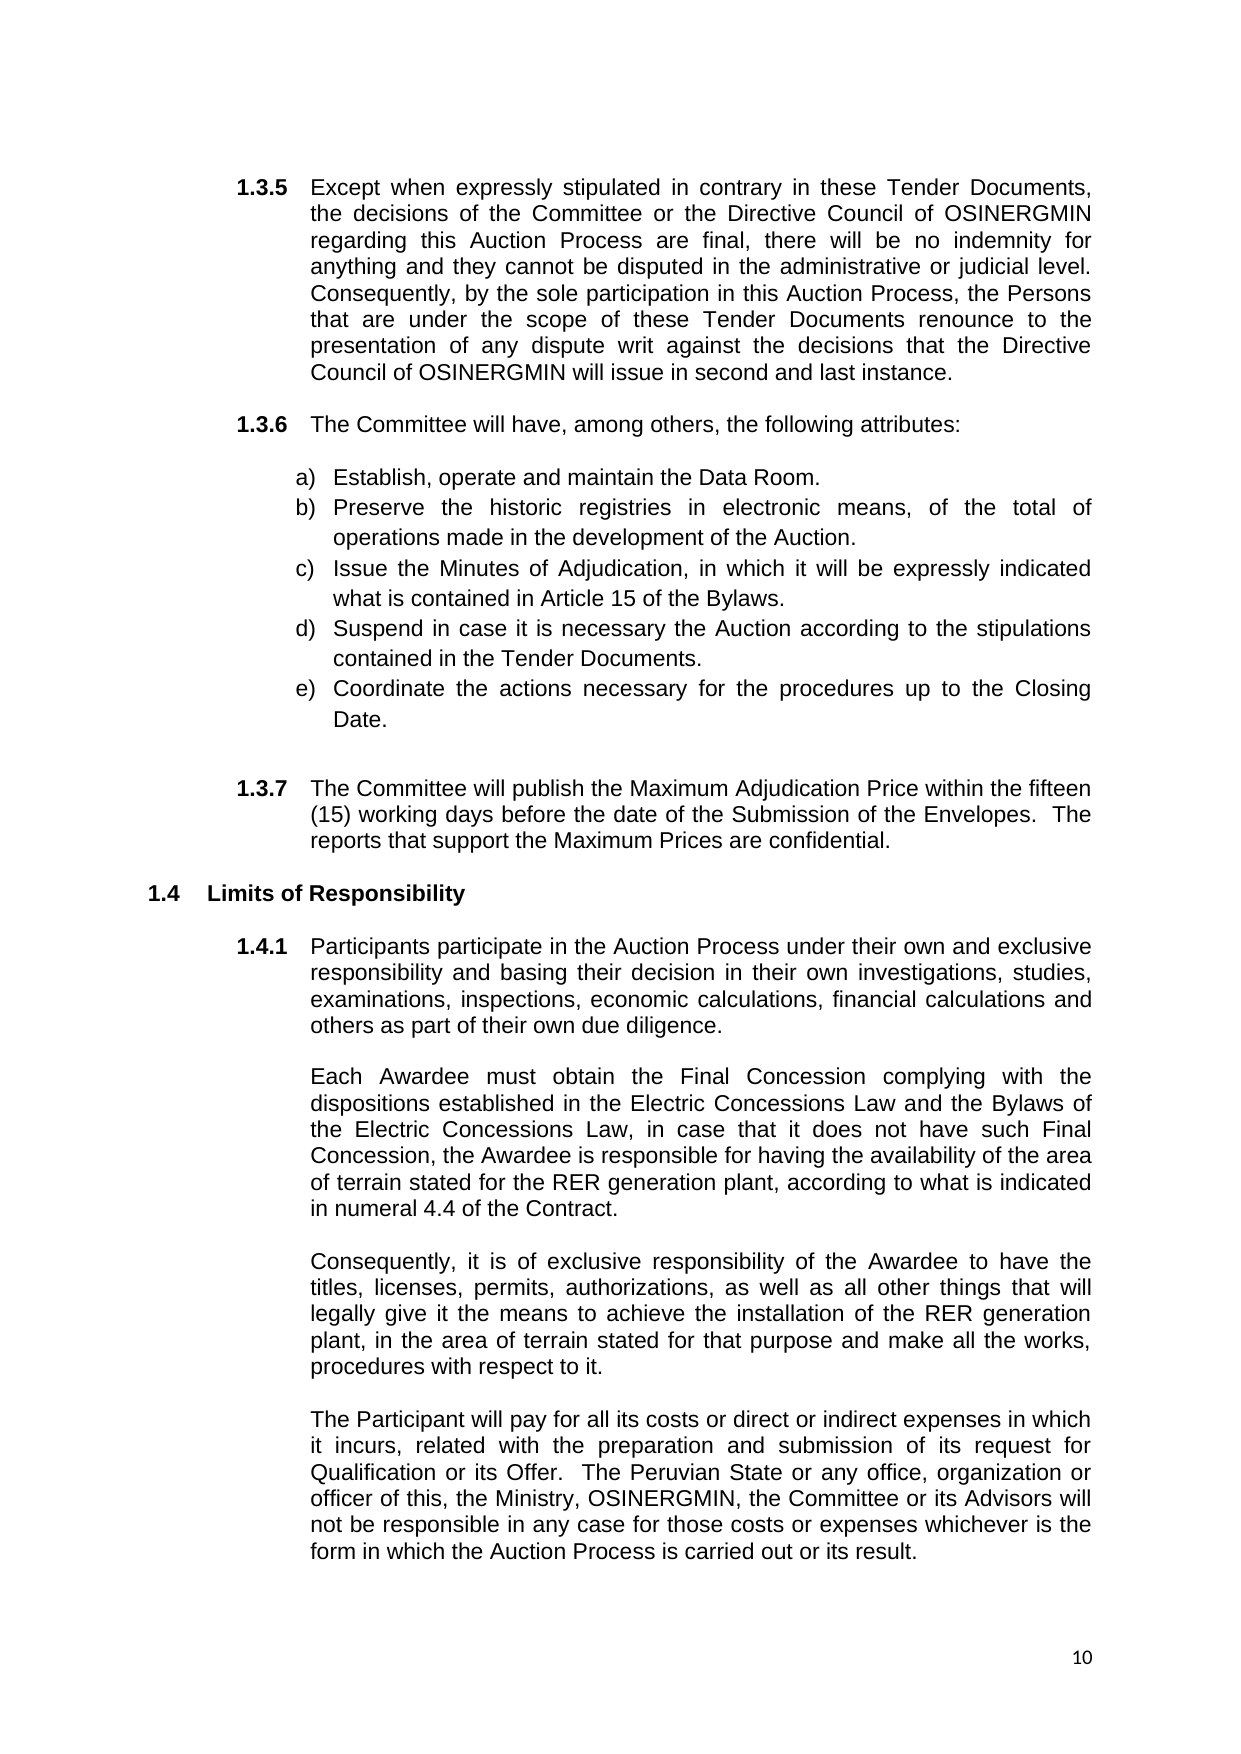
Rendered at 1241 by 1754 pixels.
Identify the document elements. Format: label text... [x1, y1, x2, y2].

list Establish, operate and maintain the Data Room. [295, 464, 1092, 490]
text 1.3.6 The Committee will have, among others, the following attributes: [236, 411, 1092, 438]
list Coordinate the actions necessary for the procedures up to the Closing Date. [295, 675, 1092, 732]
list Suspend in case it is necessary the Auction according to the stipulations contained in the Tender Documents. [295, 615, 1092, 672]
text 1.4.1 Participants participate in the Auction Process under their own and exclusive responsibility and basing their decision in their own investigations, studies, examinations, inspections, economic calculations, financial calculations and others as part of their own due diligence. [236, 933, 1092, 1038]
text 1.4 Limits of Responsibility [148, 880, 1092, 906]
text Each Awardee must obtain the Final Concession complying with the dispositions established in the Electric Concessions Law and the Bylaws of the Electric Concessions Law, in case that it does not have such Final Concession, the Awardee is responsible for having the availability of the area of terrain stated for the RER generation plant, according to what is indicated in numeral 4.4 of the Contract. [310, 1063, 1092, 1221]
list Preserve the historic registries in electronic means, of the total of operations made in the development of the Auction. [295, 494, 1092, 551]
text 1.3.5 Except when expressly stipulated in contrary in these Tender Documents, the decisions of the Committee or the Directive Council of OSINERGMIN regarding this Auction Process are final, there will be no indemnity for anything and they cannot be disputed in the administrative or judicial level. Consequently, by the sole participation in this Auction Process, the Persons that are under the scope of these Tender Documents renounce to the presentation of any dispute writ against the decisions that the Directive Council of OSINERGMIN will issue in second and last instance. [236, 174, 1092, 385]
list Issue the Minutes of Adjudication, in which it will be expressly indicated what is contained in Article 15 of the Bylaws. [295, 554, 1092, 611]
text Consequently, it is of exclusive responsibility of the Awardee to have the titles, licenses, permits, authorizations, as well as all other things that will legally give it the means to achieve the installation of the RER generation plant, in the area of terrain stated for that purpose and make all the works, procedures with respect to it. [310, 1248, 1092, 1379]
text 1.3.7 The Committee will publish the Maximum Adjudication Price within the fifteen (15) working days before the date of the Submission of the Envelopes. The reports that support the Maximum Prices are confidential. [236, 775, 1092, 854]
text The Participant will pay for all its costs or direct or indirect expenses in which it incurs, related with the preparation and submission of its request for Qualification or its Offer. The Peruvian State or any office, organization or officer of this, the Ministry, OSINERGMIN, the Committee or its Advisors will not be responsible in any case for those costs or expenses whichever is the form in which the Auction Process is carried out or its result. [310, 1406, 1092, 1564]
